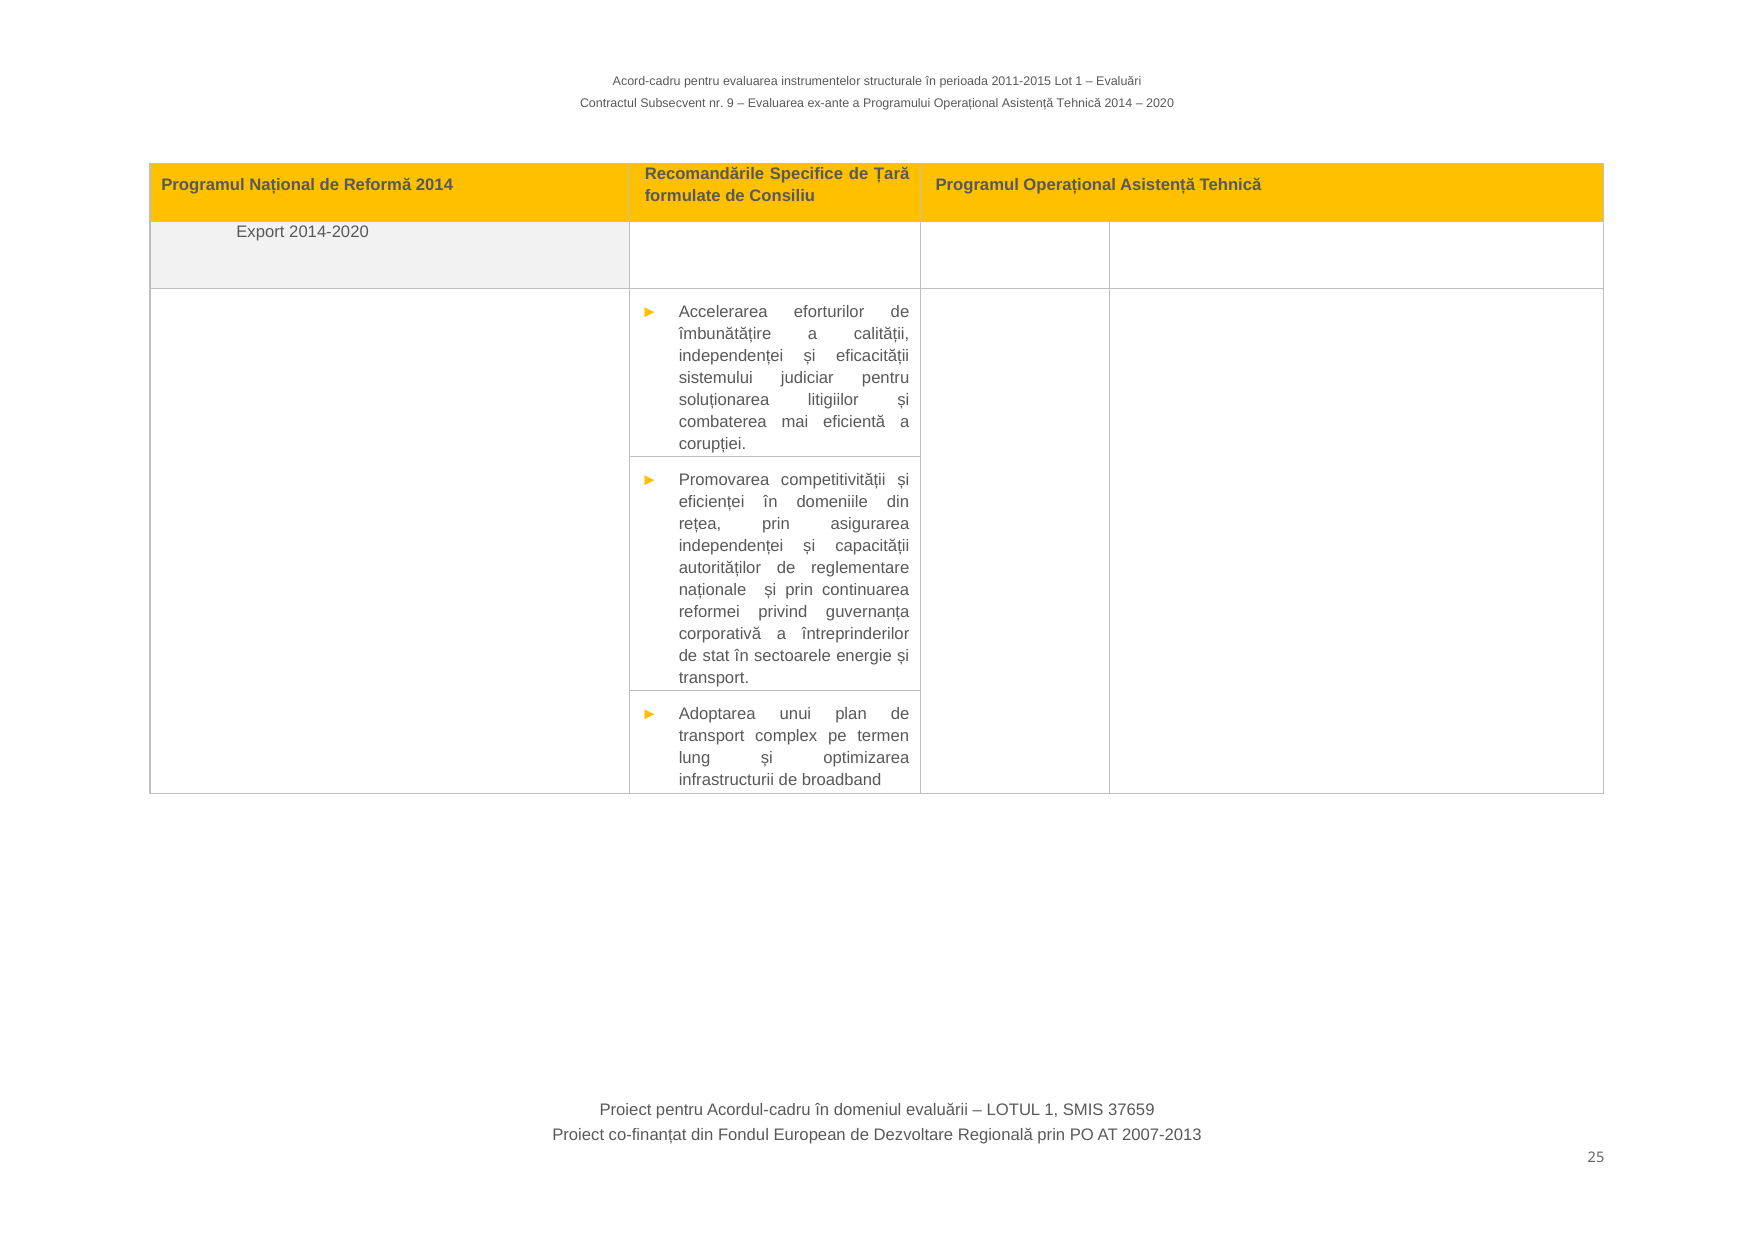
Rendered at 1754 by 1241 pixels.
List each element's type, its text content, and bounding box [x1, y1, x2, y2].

table_cell Promovarea competitivității și eficienței în domeniile din rețea, prin asigurarea independenței și capacității autorităților de reglementare naționale și prin continuarea reformei privind guvernanța corporativă a întreprinderilor de stat în sectoarele energie și transport. [630, 457, 920, 690]
table_cell [151, 289, 629, 792]
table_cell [630, 222, 920, 288]
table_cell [151, 222, 629, 288]
table_header Recomandările Specifice de Țară formulate de Consiliu [630, 164, 920, 221]
table_cell [1110, 289, 1603, 792]
table_header Programul Național de Reformă 2014 [151, 164, 629, 221]
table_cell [1110, 222, 1603, 288]
table_header Programul Operațional Asistență Tehnică [921, 164, 1603, 221]
table_cell [921, 289, 1109, 792]
table_cell Accelerarea eforturilor de îmbunătățire a calității, independenței și eficacității sistemului judiciar pentru soluționarea litigiilor și combaterea mai eficientă a corupției. [630, 289, 920, 456]
table_cell Adoptarea unui plan de transport complex pe termen lung și optimizarea infrastructurii de broadband [630, 691, 920, 792]
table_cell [921, 222, 1109, 288]
